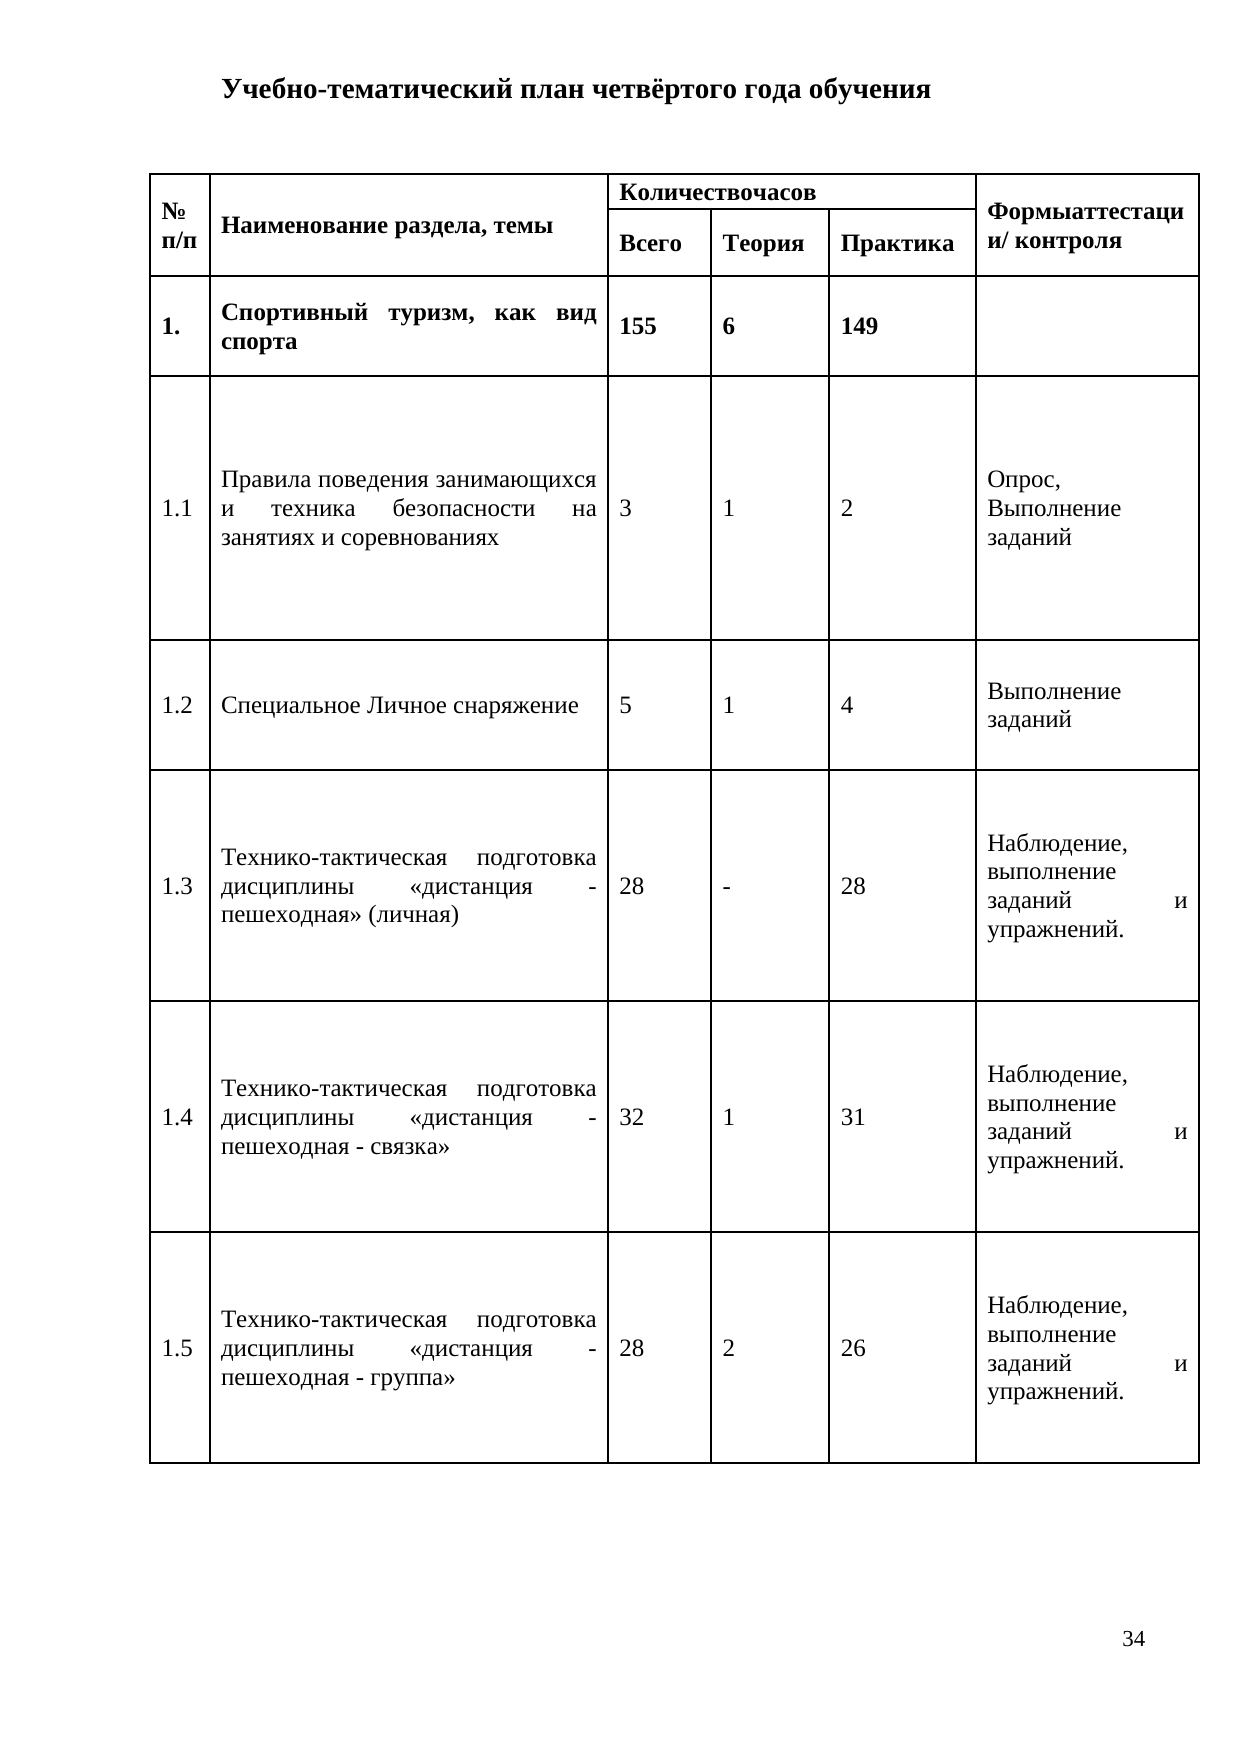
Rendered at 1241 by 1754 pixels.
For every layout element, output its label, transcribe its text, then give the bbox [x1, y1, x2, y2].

table_cell Технико-тактическая подготовка дисциплины «дистанция - пешеходная - связка» [211, 1002, 607, 1231]
table_cell 1.1 [151, 377, 209, 639]
table_cell 2 [712, 1233, 828, 1462]
table_cell 3 [609, 377, 710, 639]
table_header № п/п [151, 175, 209, 275]
table_header Количествочасов [609, 175, 975, 207]
table_cell Наблюдение, выполнение заданий и упражнений. [977, 771, 1198, 1000]
table_cell 32 [609, 1002, 710, 1231]
table_cell 26 [830, 1233, 975, 1462]
table_cell Наблюдение, выполнение заданий и упражнений. [977, 1233, 1198, 1462]
table_cell Выполнение заданий [977, 641, 1198, 768]
table_cell 149 [830, 277, 975, 375]
table_cell 28 [830, 771, 975, 1000]
table_cell 1.3 [151, 771, 209, 1000]
table_cell Технико-тактическая подготовка дисциплины «дистанция - пешеходная - группа» [211, 1233, 607, 1462]
table_cell 1.2 [151, 641, 209, 768]
table_cell [977, 277, 1198, 375]
table_cell 6 [712, 277, 828, 375]
table_cell 1 [712, 377, 828, 639]
table_cell Специальное Личное снаряжение [211, 641, 607, 768]
table_cell 2 [830, 377, 975, 639]
table_cell 1. [151, 277, 209, 375]
table_cell 28 [609, 771, 710, 1000]
table_cell 155 [609, 277, 710, 375]
table_cell - [712, 771, 828, 1000]
table_cell Теория [712, 210, 828, 275]
table_header Формыаттестации/ контроля [977, 175, 1198, 275]
table_cell Правила поведения занимающихся и техника безопасности на занятиях и соревнованиях [211, 377, 607, 639]
table_header Наименование раздела, темы [211, 175, 607, 275]
table_cell 1 [712, 1002, 828, 1231]
table_cell Спортивный туризм, как вид спорта [211, 277, 607, 375]
table_cell 4 [830, 641, 975, 768]
table_cell Технико-тактическая подготовка дисциплины «дистанция - пешеходная» (личная) [211, 771, 607, 1000]
table_cell Опрос, Выполнение заданий [977, 377, 1198, 639]
table_cell Практика [830, 210, 975, 275]
table_cell 28 [609, 1233, 710, 1462]
subtitle Учебно-тематический план четвёртого года обучения [150, 71, 1154, 104]
table_cell Наблюдение, выполнение заданий и упражнений. [977, 1002, 1198, 1231]
table_cell 1.4 [151, 1002, 209, 1231]
table_cell 1 [712, 641, 828, 768]
table_cell 31 [830, 1002, 975, 1231]
table_cell 1.5 [151, 1233, 209, 1462]
table_cell Всего [609, 210, 710, 275]
table_cell 5 [609, 641, 710, 768]
